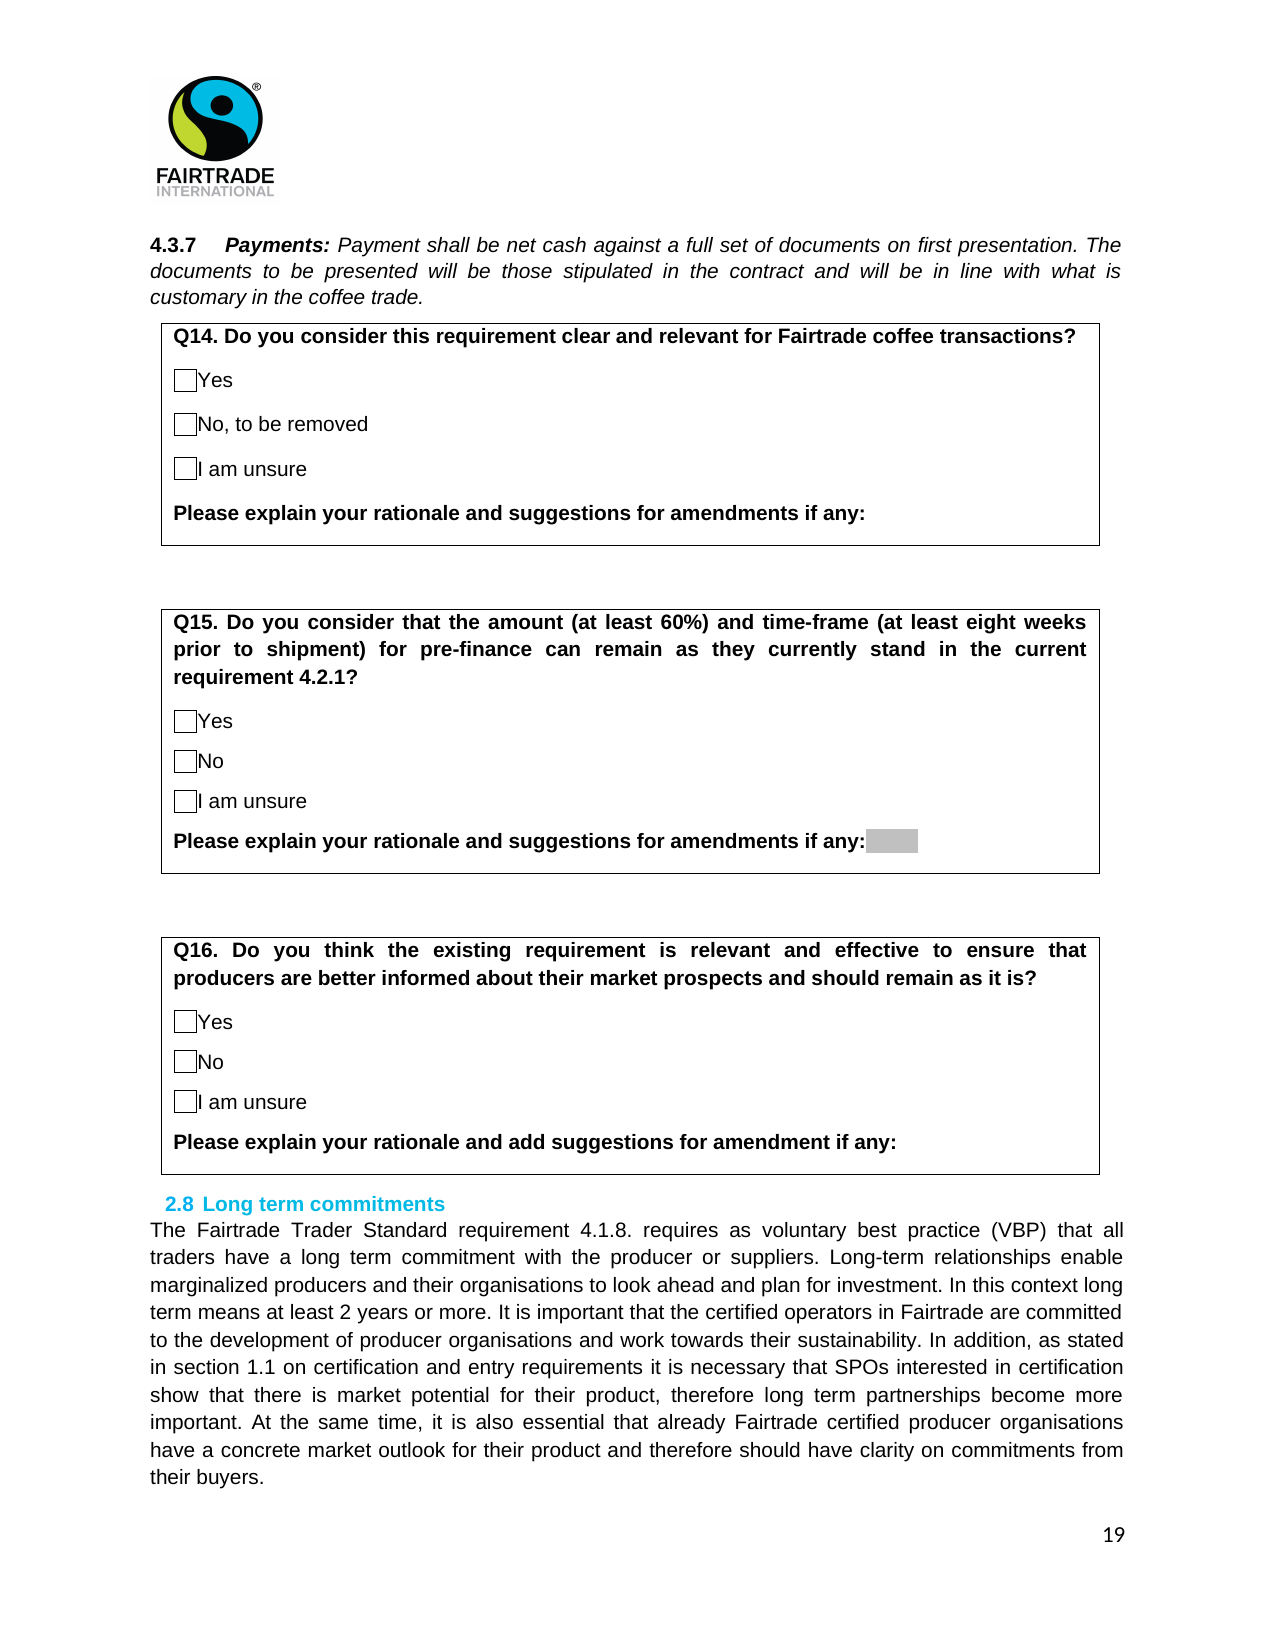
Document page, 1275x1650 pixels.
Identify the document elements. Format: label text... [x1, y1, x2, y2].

text The Fairtrade Trader Standard requirement 4.1.8. requires as voluntary best practice (VBP) that all traders have a long term commitment with the producer or suppliers. Long-term relationships enable marginalized producers and their organisations to look ahead and plan for investment. In this context long term means at least 2 years or more. It is important that the certified operators in Fairtrade are committed to the development of producer organisations and work towards their sustainability. In addition, as stated in section 1.1 on certification and entry requirements it is necessary that SPOs interested in certification show that there is market potential for their product, therefore long term partnerships become more important. At the same time, it is also essential that already Fairtrade certified producer organisations have a concrete market outlook for their product and therefore should have clarity on commitments from their buyers. [150, 1217, 1125, 1489]
subtitle Long term commitments [165, 1192, 1125, 1216]
picture [150, 77, 280, 205]
text 4.3.7 Payments: Payment shall be net cash against a full set of documents on first presentation. The documents to be presented will be those stipulated in the contract and will be in line with what is customary in the coffee trade. [150, 233, 1125, 308]
table_header Q16. Do you think the existing requirement is relevant and effective to ensure that producers are better informed about their market prospects and should remain as it is? Yes No I am unsure Please explain your rationale and add suggestions for amendment if any: [162, 938, 1099, 1174]
table_header Q14. Do you consider this requirement clear and relevant for Fairtrade coffee transactions? Yes No, to be removed I am unsure Please explain your rationale and suggestions for amendments if any: [162, 324, 1099, 545]
table_header Q15. Do you consider that the amount (at least 60%) and time-frame (at least eight weeks prior to shipment) for pre-finance can remain as they currently stand in the current requirement 4.2.1? Yes No I am unsure Please explain your rationale and suggestions for amendments if any: [162, 610, 1099, 873]
